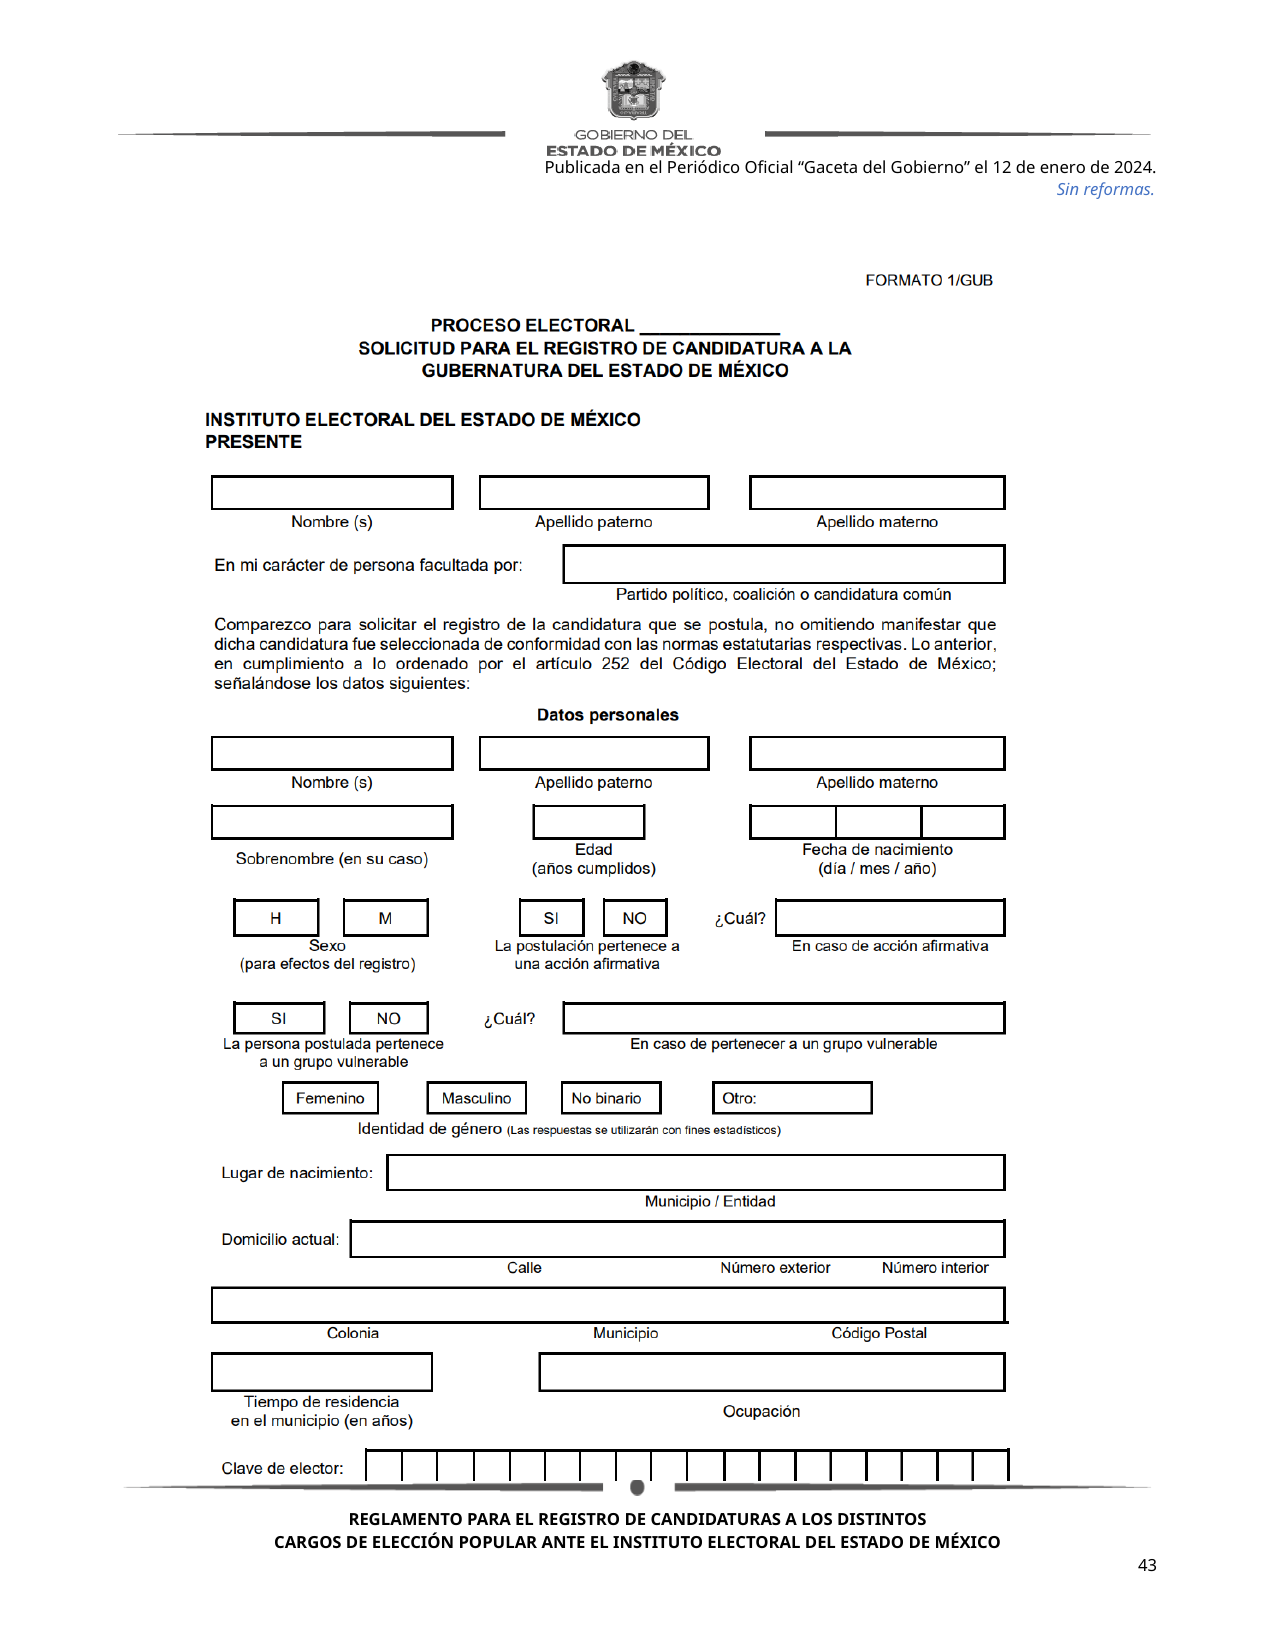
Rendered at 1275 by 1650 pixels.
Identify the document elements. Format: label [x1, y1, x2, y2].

picture [118, 223, 1152, 1496]
picture [118, 59, 1151, 156]
